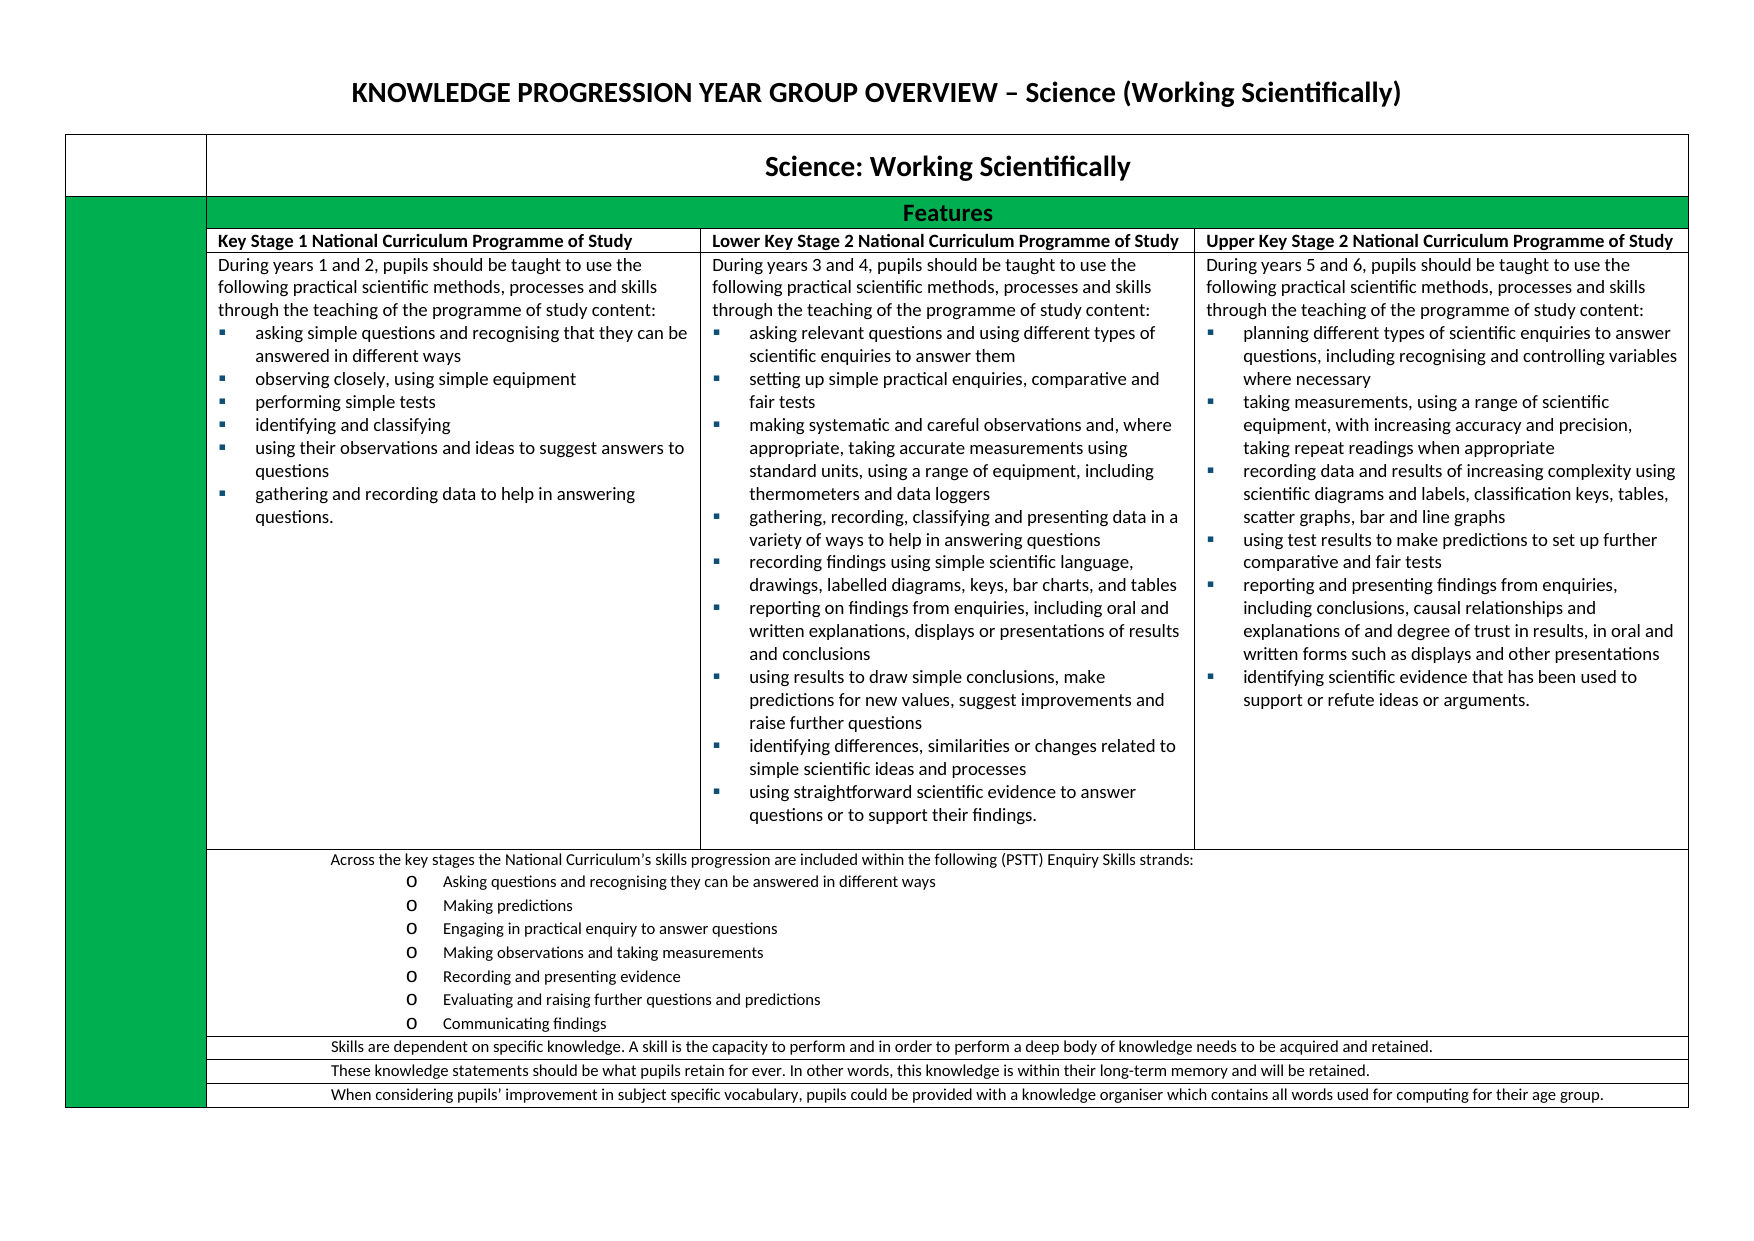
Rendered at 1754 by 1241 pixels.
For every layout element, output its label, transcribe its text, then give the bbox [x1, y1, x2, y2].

table_cell Upper Key Stage 2 National Curriculum Programme of Study [1195, 229, 1688, 252]
table_cell These knowledge statements should be what pupils retain for ever. In other words, this knowledge is within their long-term memory and will be retained. [207, 1060, 1688, 1083]
table_cell Lower Key Stage 2 National Curriculum Programme of Study [701, 229, 1194, 252]
table_cell Skills are dependent on specific knowledge. A skill is the capacity to perform and in order to perform a deep body of knowledge needs to be acquired and retained. [207, 1037, 1688, 1059]
table_cell Features [207, 197, 1688, 228]
table_cell During years 1 and 2, pupils should be taught to use the following practical scientific methods, processes and skills through the teaching of the programme of study content: asking simple questions and recognising that they can be answered in different ways observing closely, using simple equipment performing simple tests identifying and classifying using their observations and ideas to suggest answers to questions gathering and recording data to help in answering questions. [207, 253, 700, 849]
table_cell During years 5 and 6, pupils should be taught to use the following practical scientific methods, processes and skills through the teaching of the programme of study content: planning different types of scientific enquiries to answer questions, including recognising and controlling variables where necessary taking measurements, using a range of scientific equipment, with increasing accuracy and precision, taking repeat readings when appropriate recording data and results of increasing complexity using scientific diagrams and labels, classification keys, tables, scatter graphs, bar and line graphs using test results to make predictions to set up further comparative and fair tests reporting and presenting findings from enquiries, including conclusions, causal relationships and explanations of and degree of trust in results, in oral and written forms such as displays and other presentations identifying scientific evidence that has been used to support or refute ideas or arguments. [1195, 253, 1688, 849]
table_cell When considering pupils’ improvement in subject specific vocabulary, pupils could be provided with a knowledge organiser which contains all words used for computing for their age group. [207, 1084, 1688, 1107]
table_cell [66, 197, 206, 1107]
table_cell Key Stage 1 National Curriculum Programme of Study [207, 229, 700, 252]
table_header Science: Working Scientifically [207, 135, 1688, 196]
table_cell During years 3 and 4, pupils should be taught to use the following practical scientific methods, processes and skills through the teaching of the programme of study content: asking relevant questions and using different types of scientific enquiries to answer them setting up simple practical enquiries, comparative and fair tests making systematic and careful observations and, where appropriate, taking accurate measurements using standard units, using a range of equipment, including thermometers and data loggers gathering, recording, classifying and presenting data in a variety of ways to help in answering questions recording findings using simple scientific language, drawings, labelled diagrams, keys, bar charts, and tables reporting on findings from enquiries, including oral and written explanations, displays or presentations of results and conclusions using results to draw simple conclusions, make predictions for new values, suggest improvements and raise further questions identifying differences, similarities or changes related to simple scientific ideas and processes using straightforward scientific evidence to answer questions or to support their findings. [701, 253, 1194, 849]
table_cell Across the key stages the National Curriculum’s skills progression are included within the following (PSTT) Enquiry Skills strands: Asking questions and recognising they can be answered in different ways Making predictions Engaging in practical enquiry to answer questions Making observations and taking measurements Recording and presenting evidence Evaluating and raising further questions and predictions Communicating findings [207, 850, 1688, 1036]
table_header [66, 135, 206, 196]
